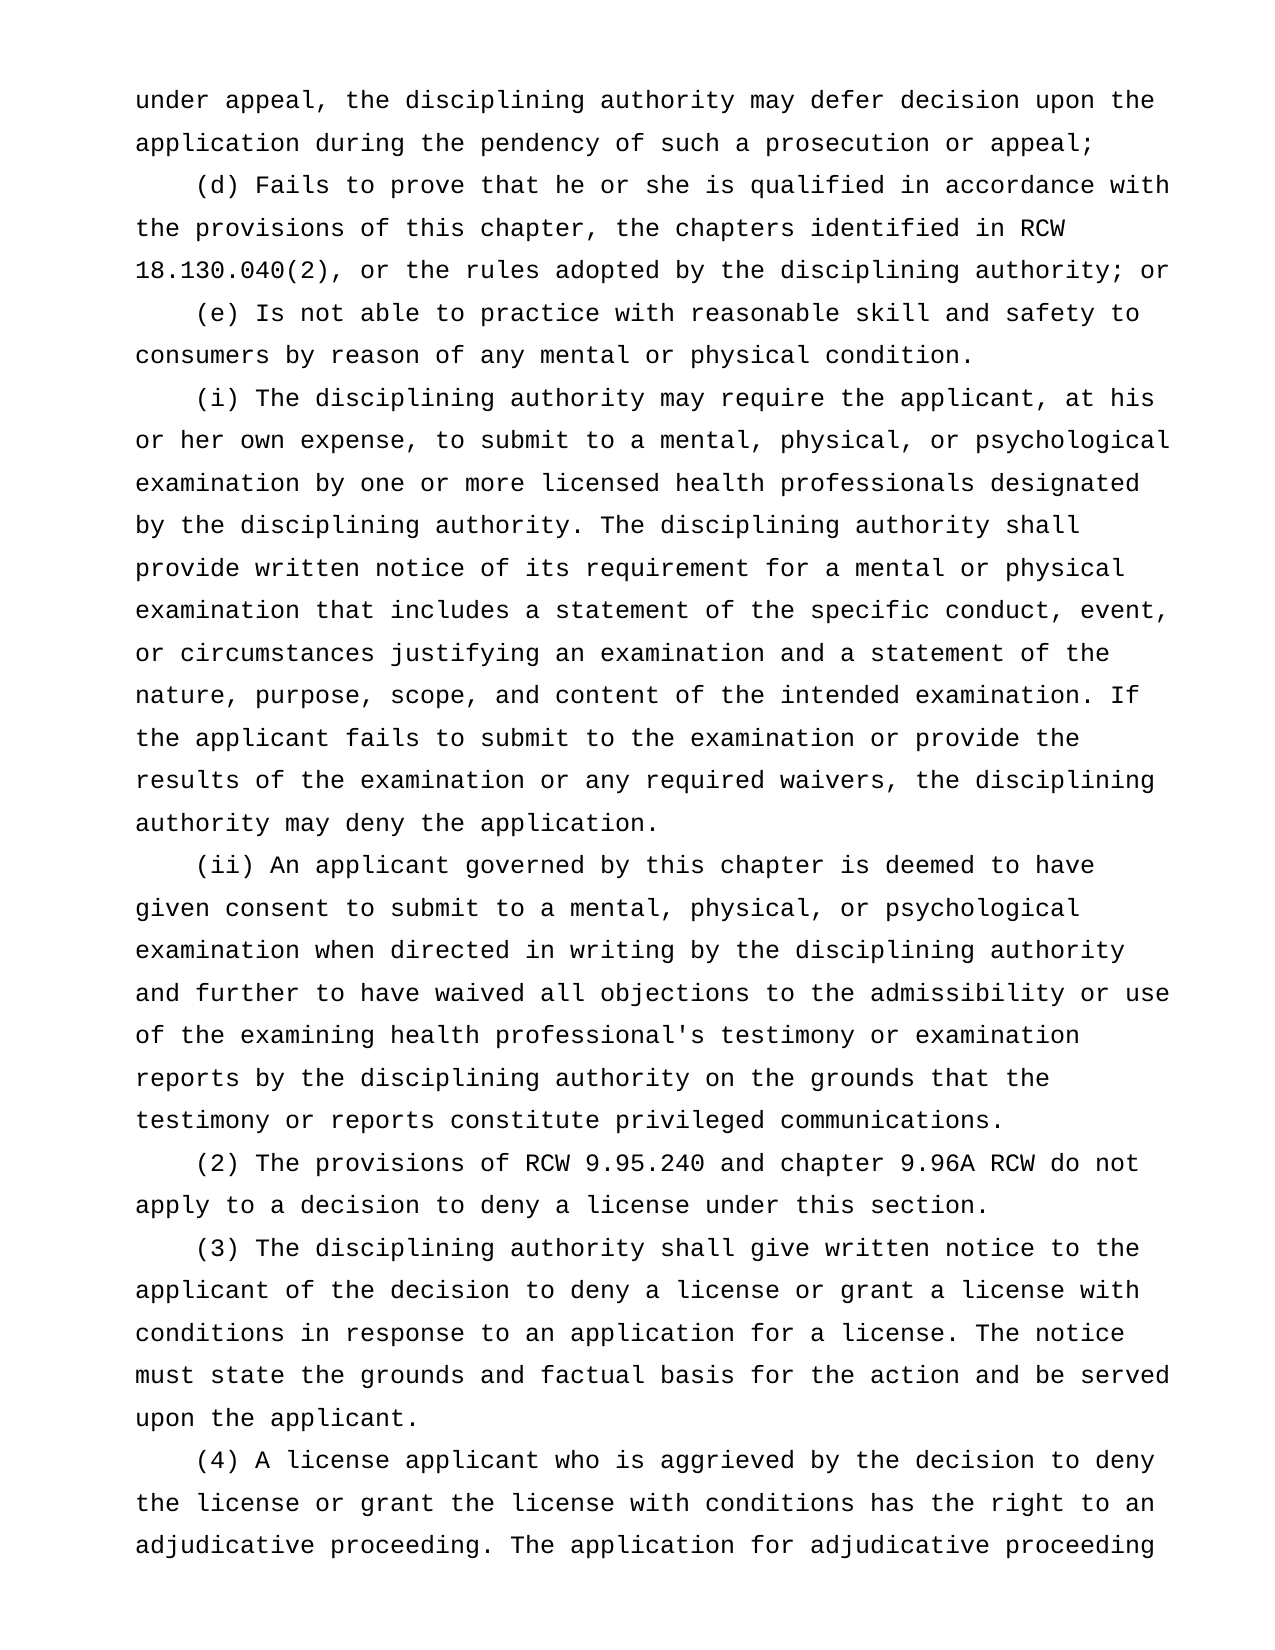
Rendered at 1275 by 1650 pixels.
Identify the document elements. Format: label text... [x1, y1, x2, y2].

text (e) Is not able to practice with reasonable skill and safety to consumers by reason of any mental or physical condition. [135, 287, 1170, 372]
text (i) The disciplining authority may require the applicant, at his or her own expense, to submit to a mental, physical, or psychological examination by one or more licensed health professionals designated by the disciplining authority. The disciplining authority shall provide written notice of its requirement for a mental or physical examination that includes a statement of the specific conduct, event, or circumstances justifying an examination and a statement of the nature, purpose, scope, and content of the intended examination. If the applicant fails to submit to the examination or provide the results of the examination or any required waivers, the disciplining authority may deny the application. [135, 372, 1170, 840]
text (ii) An applicant governed by this chapter is deemed to have given consent to submit to a mental, physical, or psychological examination when directed in writing by the disciplining authority and further to have waived all objections to the admissibility or use of the examining health professional's testimony or examination reports by the disciplining authority on the grounds that the testimony or reports constitute privileged communications. [135, 840, 1170, 1137]
text (2) The provisions of RCW 9.95.240 and chapter 9.96A RCW do not apply to a decision to deny a license under this section. [135, 1137, 1170, 1222]
text (d) Fails to prove that he or she is qualified in accordance with the provisions of this chapter, the chapters identified in RCW 18.130.040(2), or the rules adopted by the disciplining authority; or [135, 160, 1170, 287]
text (3) The disciplining authority shall give written notice to the applicant of the decision to deny a license or grant a license with conditions in response to an application for a license. The notice must state the grounds and factual basis for the action and be served upon the applicant. [135, 1222, 1170, 1435]
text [135, 1435, 1170, 1562]
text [135, 75, 1170, 160]
